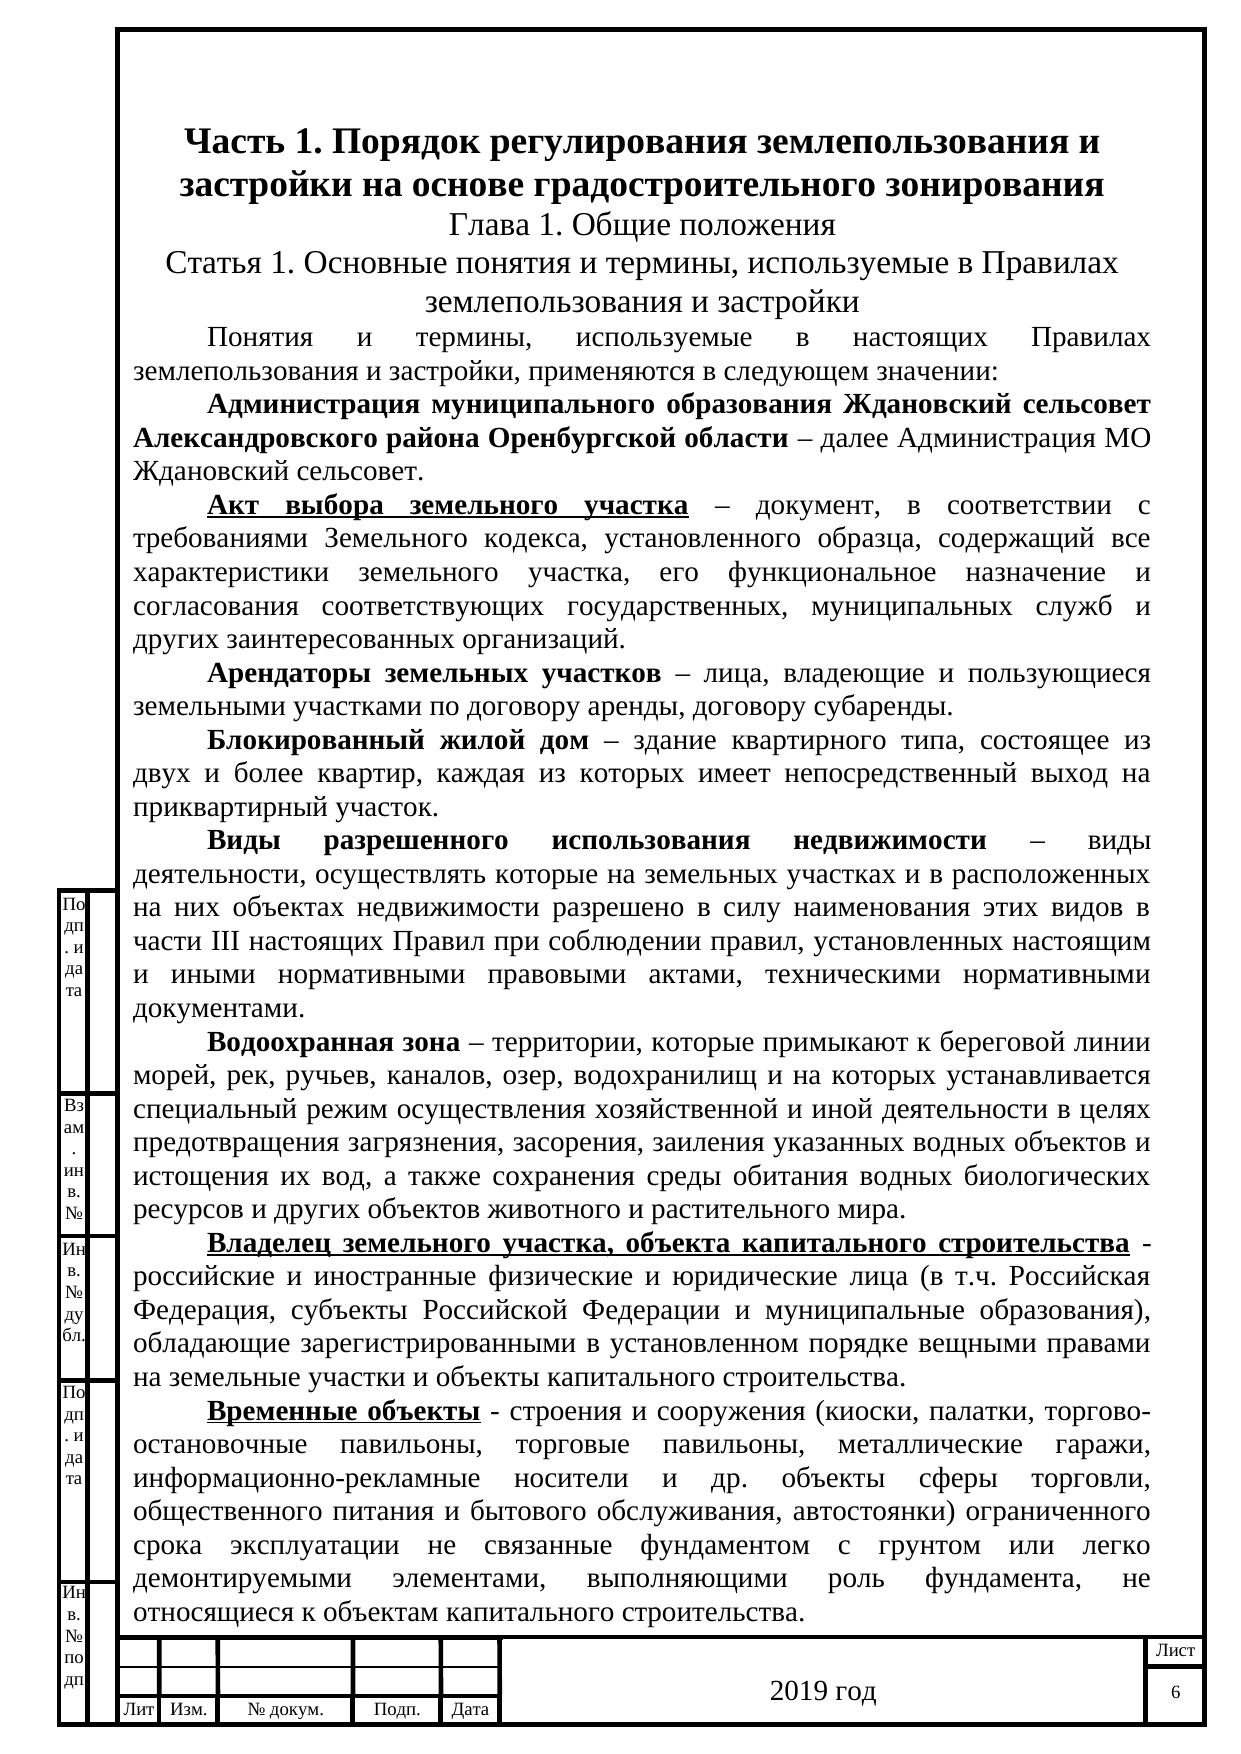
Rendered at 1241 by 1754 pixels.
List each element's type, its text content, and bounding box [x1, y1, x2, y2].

text Глава 1. Общие положения [133, 204, 1152, 243]
text Владелец земельного участка, объекта капитального строительства - российские и иностранные физические и юридические лица (в т.ч. Российская Федерация, субъекты Российской Федерации и муниципальные образования), обладающие зарегистрированными в установленном порядке вещными правами на земельные участки и объекты капитального строительства. [133, 1225, 1152, 1393]
text Виды разрешенного использования недвижимости – виды деятельности, осуществлять которые на земельных участках и в расположенных на них объектах недвижимости разрешено в силу наименования этих видов в части III настоящих Правил при соблюдении правил, установленных настоящим и иными нормативными правовыми актами, техническими нормативными документами. [133, 822, 1152, 1024]
text Временные объекты - строения и сооружения (киоски, палатки, торгово-остановочные павильоны, торговые павильоны, металлические гаражи, информационно-рекламные носители и др. объекты сферы торговли, общественного питания и бытового обслуживания, автостоянки) ограниченного срока эксплуатации не связанные фундаментом с грунтом или легко демонтируемыми элементами, выполняющими роль фундамента, не относящиеся к объектам капитального строительства. [133, 1393, 1152, 1627]
text Часть 1. Порядок регулирования землепользования и застройки на основе градостроительного зонирования [133, 118, 1152, 204]
text Статья 1. Основные понятия и термины, используемые в Правилах землепользования и застройки [133, 243, 1152, 319]
text Администрация муниципального образования Ждановский сельсовет Александровского района Оренбургской области – далее Администрация МО Ждановский сельсовет. [133, 386, 1152, 487]
text Блокированный жилой дом – здание квартирного типа, состоящее из двух и более квартир, каждая из которых имеет непосредственный выход на приквартирный участок. [133, 722, 1152, 822]
text Арендаторы земельных участков – лица, владеющие и пользующиеся земельными участками по договору аренды, договору субаренды. [133, 655, 1152, 722]
text Акт выбора земельного участка – документ, в соответствии с требованиями Земельного кодекса, установленного образца, содержащий все характеристики земельного участка, его функциональное назначение и согласования соответствующих государственных, муниципальных служб и других заинтересованных организаций. [133, 487, 1152, 655]
text Водоохранная зона – территории, которые примыкают к береговой линии морей, рек, ручьев, каналов, озер, водохранилищ и на которых устанавливается специальный режим осуществления хозяйственной и иной деятельности в целях предотвращения загрязнения, засорения, заиления указанных водных объектов и истощения их вод, а также сохранения среды обитания водных биологических ресурсов и других объектов животного и растительного мира. [133, 1024, 1152, 1225]
text Понятия и термины, используемые в настоящих Правилах землепользования и застройки, применяются в следующем значении: [133, 319, 1152, 386]
